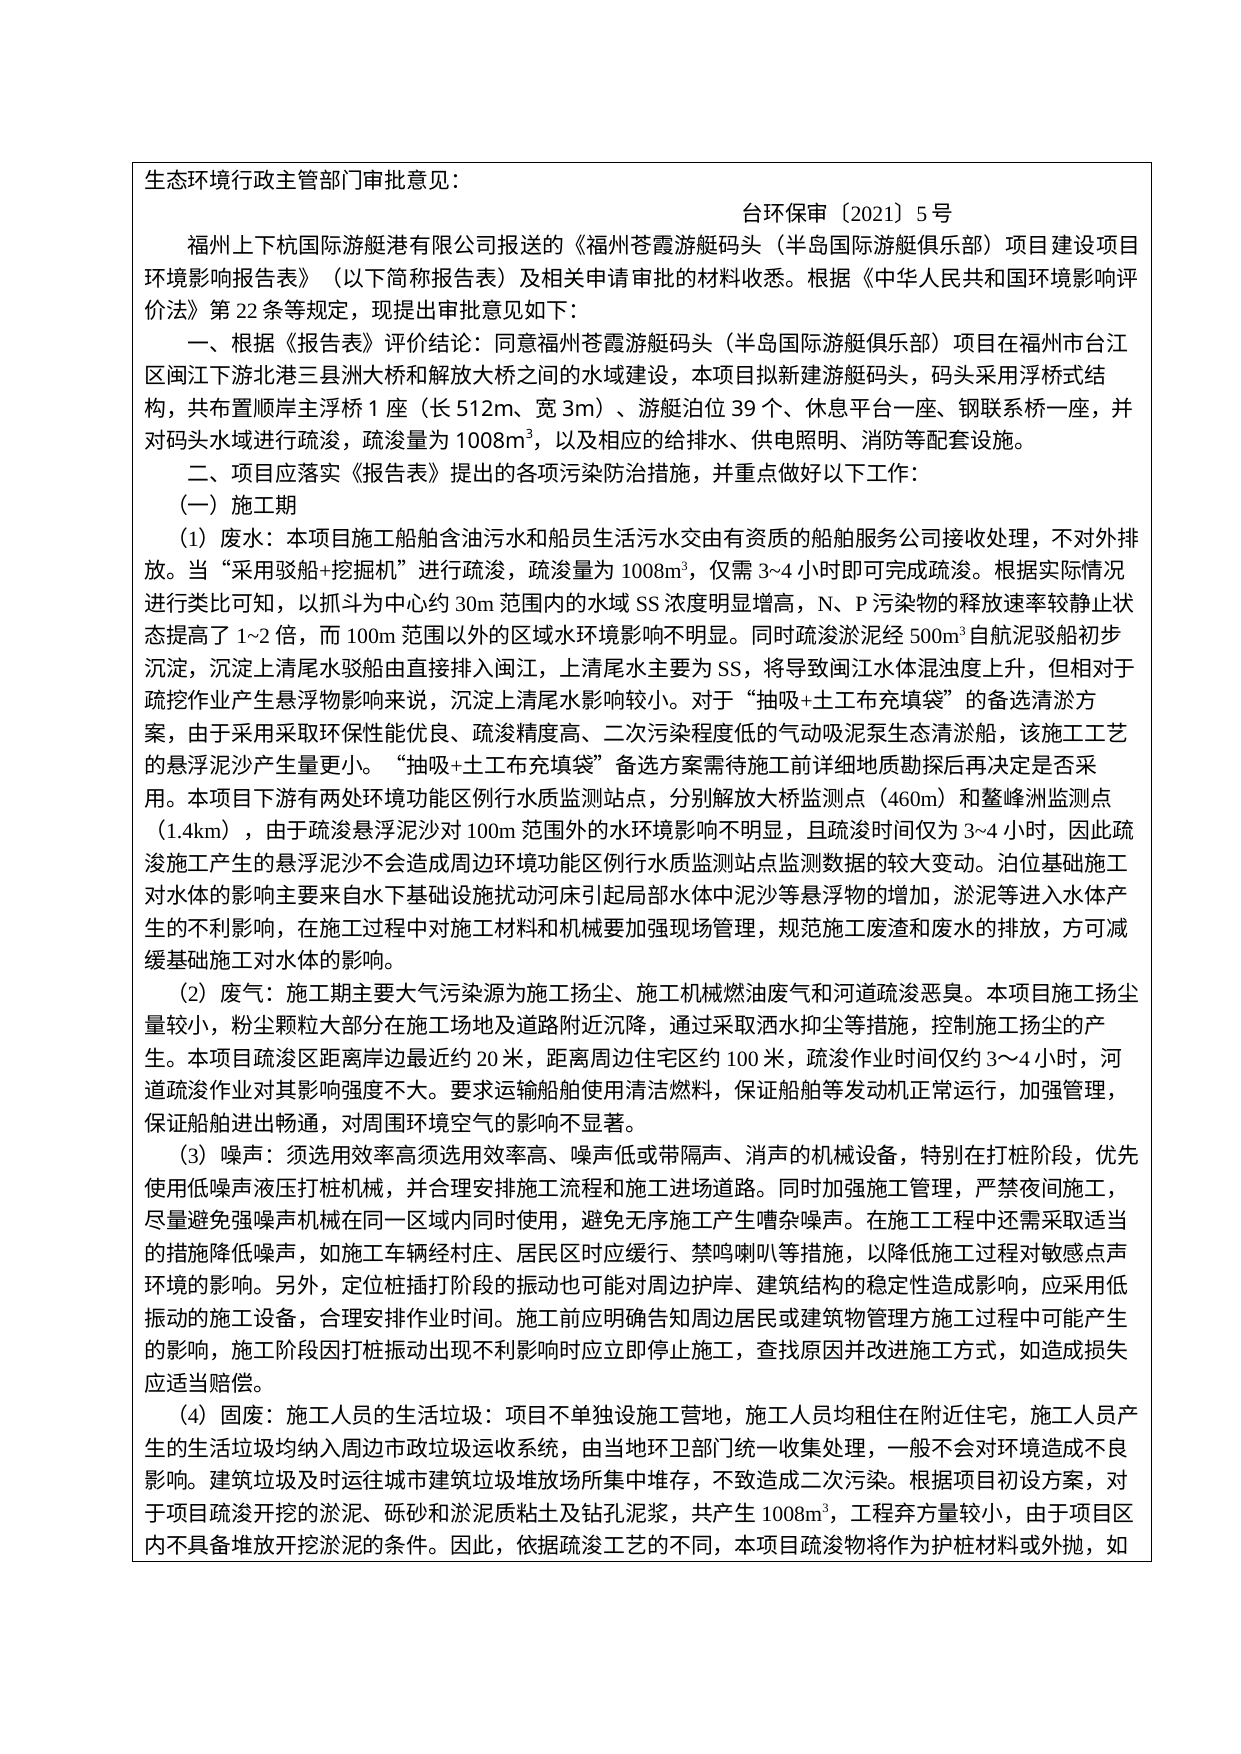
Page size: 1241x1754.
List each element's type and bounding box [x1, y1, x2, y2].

table_header [133, 163, 1151, 1561]
